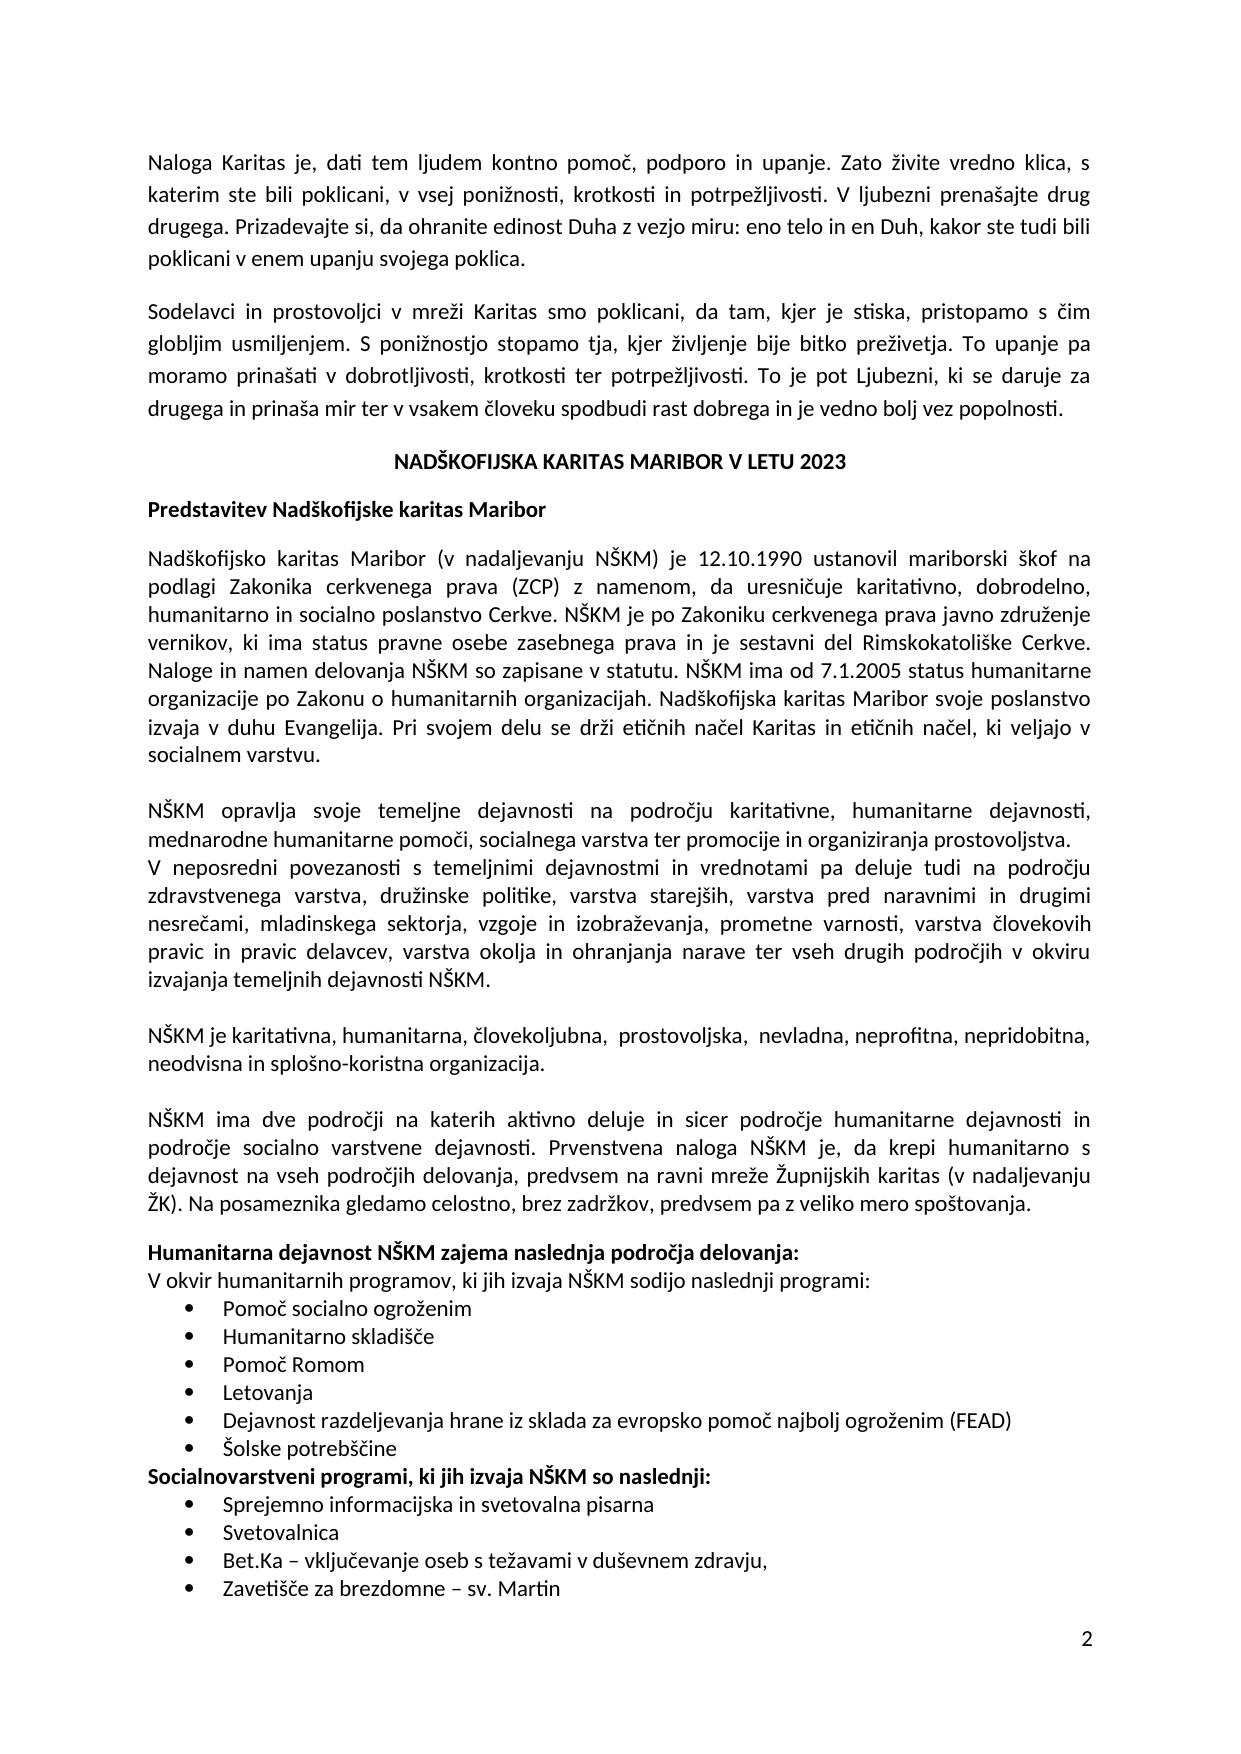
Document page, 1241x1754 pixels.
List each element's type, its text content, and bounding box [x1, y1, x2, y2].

text Humanitarna dejavnost NŠKM zajema naslednja področja delovanja: [148, 1238, 1093, 1266]
text NŠKM ima dve področji na katerih aktivno deluje in sicer področje humanitarne dejavnosti in področje socialno varstvene dejavnosti. Prvenstvena naloga NŠKM je, da krepi humanitarno s dejavnost na vseh področjih delovanja, predvsem na ravni mreže Župnijskih karitas (v nadaljevanju ŽK). Na posameznika gledamo celostno, brez zadržkov, predvsem pa z veliko mero spoštovanja. [148, 1105, 1093, 1217]
list Svetovalnica [185, 1518, 1093, 1546]
list Pomoč Romom [185, 1350, 1093, 1378]
text NADŠKOFIJSKA KARITAS MARIBOR V LETU 2023 [148, 447, 1093, 475]
list Šolske potrebščine [185, 1434, 1093, 1462]
text Naloga Karitas je, dati tem ljudem kontno pomoč, podporo in upanje. Zato živite vredno klica, s katerim ste bili poklicani, v vsej ponižnosti, krotkosti in potrpežljivosti. V ljubezni prenašajte drug drugega. Prizadevajte si, da ohranite edinost Duha z vezjo miru: eno telo in en Duh, kakor ste tudi bili poklicani v enem upanju svojega poklica. [148, 148, 1093, 272]
list Dejavnost razdeljevanja hrane iz sklada za evropsko pomoč najbolj ogroženim (FEAD) [185, 1406, 1093, 1434]
text Nadškofijsko karitas Maribor (v nadaljevanju NŠKM) je 12.10.1990 ustanovil mariborski škof na podlagi Zakonika cerkvenega prava (ZCP) z namenom, da uresničuje karitativno, dobrodelno, humanitarno in socialno poslanstvo Cerkve. NŠKM je po Zakoniku cerkvenega prava javno združenje vernikov, ki ima status pravne osebe zasebnega prava in je sestavni del Rimskokatoliške Cerkve. Naloge in namen delovanja NŠKM so zapisane v statutu. NŠKM ima od 7.1.2005 status humanitarne organizacije po Zakonu o humanitarnih organizacijah. Nadškofijska karitas Maribor svoje poslanstvo izvaja v duhu Evangelija. Pri svojem delu se drži etičnih načel Karitas in etičnih načel, ki veljajo v socialnem varstvu. [148, 544, 1093, 769]
text V neposredni povezanosti s temeljnimi dejavnostmi in vrednotami pa deluje tudi na področju zdravstvenega varstva, družinske politike, varstva starejših, varstva pred naravnimi in drugimi nesrečami, mladinskega sektorja, vzgoje in izobraževanja, prometne varnosti, varstva človekovih pravic in pravic delavcev, varstva okolja in ohranjanja narave ter vseh drugih področjih v okviru izvajanja temeljnih dejavnosti NŠKM. [148, 853, 1093, 993]
text NŠKM je karitativna, humanitarna, človekoljubna, prostovoljska, nevladna, neprofitna, nepridobitna, neodvisna in splošno-koristna organizacija. [148, 1021, 1093, 1077]
list Letovanja [185, 1378, 1093, 1406]
list Zavetišče za brezdomne – sv. Martin [185, 1574, 1093, 1602]
text Socialnovarstveni programi, ki jih izvaja NŠKM so naslednji: [148, 1462, 1093, 1490]
list Sprejemno informacijska in svetovalna pisarna [185, 1490, 1093, 1518]
list Humanitarno skladišče [185, 1322, 1093, 1350]
text NŠKM opravlja svoje temeljne dejavnosti na področju karitativne, humanitarne dejavnosti, mednarodne humanitarne pomoči, socialnega varstva ter promocije in organiziranja prostovoljstva. [148, 797, 1093, 853]
text Predstavitev Nadškofijske karitas Maribor [148, 496, 1093, 524]
list Pomoč socialno ogroženim [185, 1294, 1093, 1322]
list Bet.Ka – vključevanje oseb s težavami v duševnem zdravju, [185, 1546, 1093, 1574]
text V okvir humanitarnih programov, ki jih izvaja NŠKM sodijo naslednji programi: [148, 1266, 1093, 1294]
text Sodelavci in prostovoljci v mreži Karitas smo poklicani, da tam, kjer je stiska, pristopamo s čim globljim usmiljenjem. S ponižnostjo stopamo tja, kjer življenje bije bitko preživetja. To upanje pa moramo prinašati v dobrotljivosti, krotkosti ter potrpežljivosti. To je pot Ljubezni, ki se daruje za drugega in prinaša mir ter v vsakem človeku spodbudi rast dobrega in je vedno bolj vez popolnosti. [148, 297, 1093, 422]
